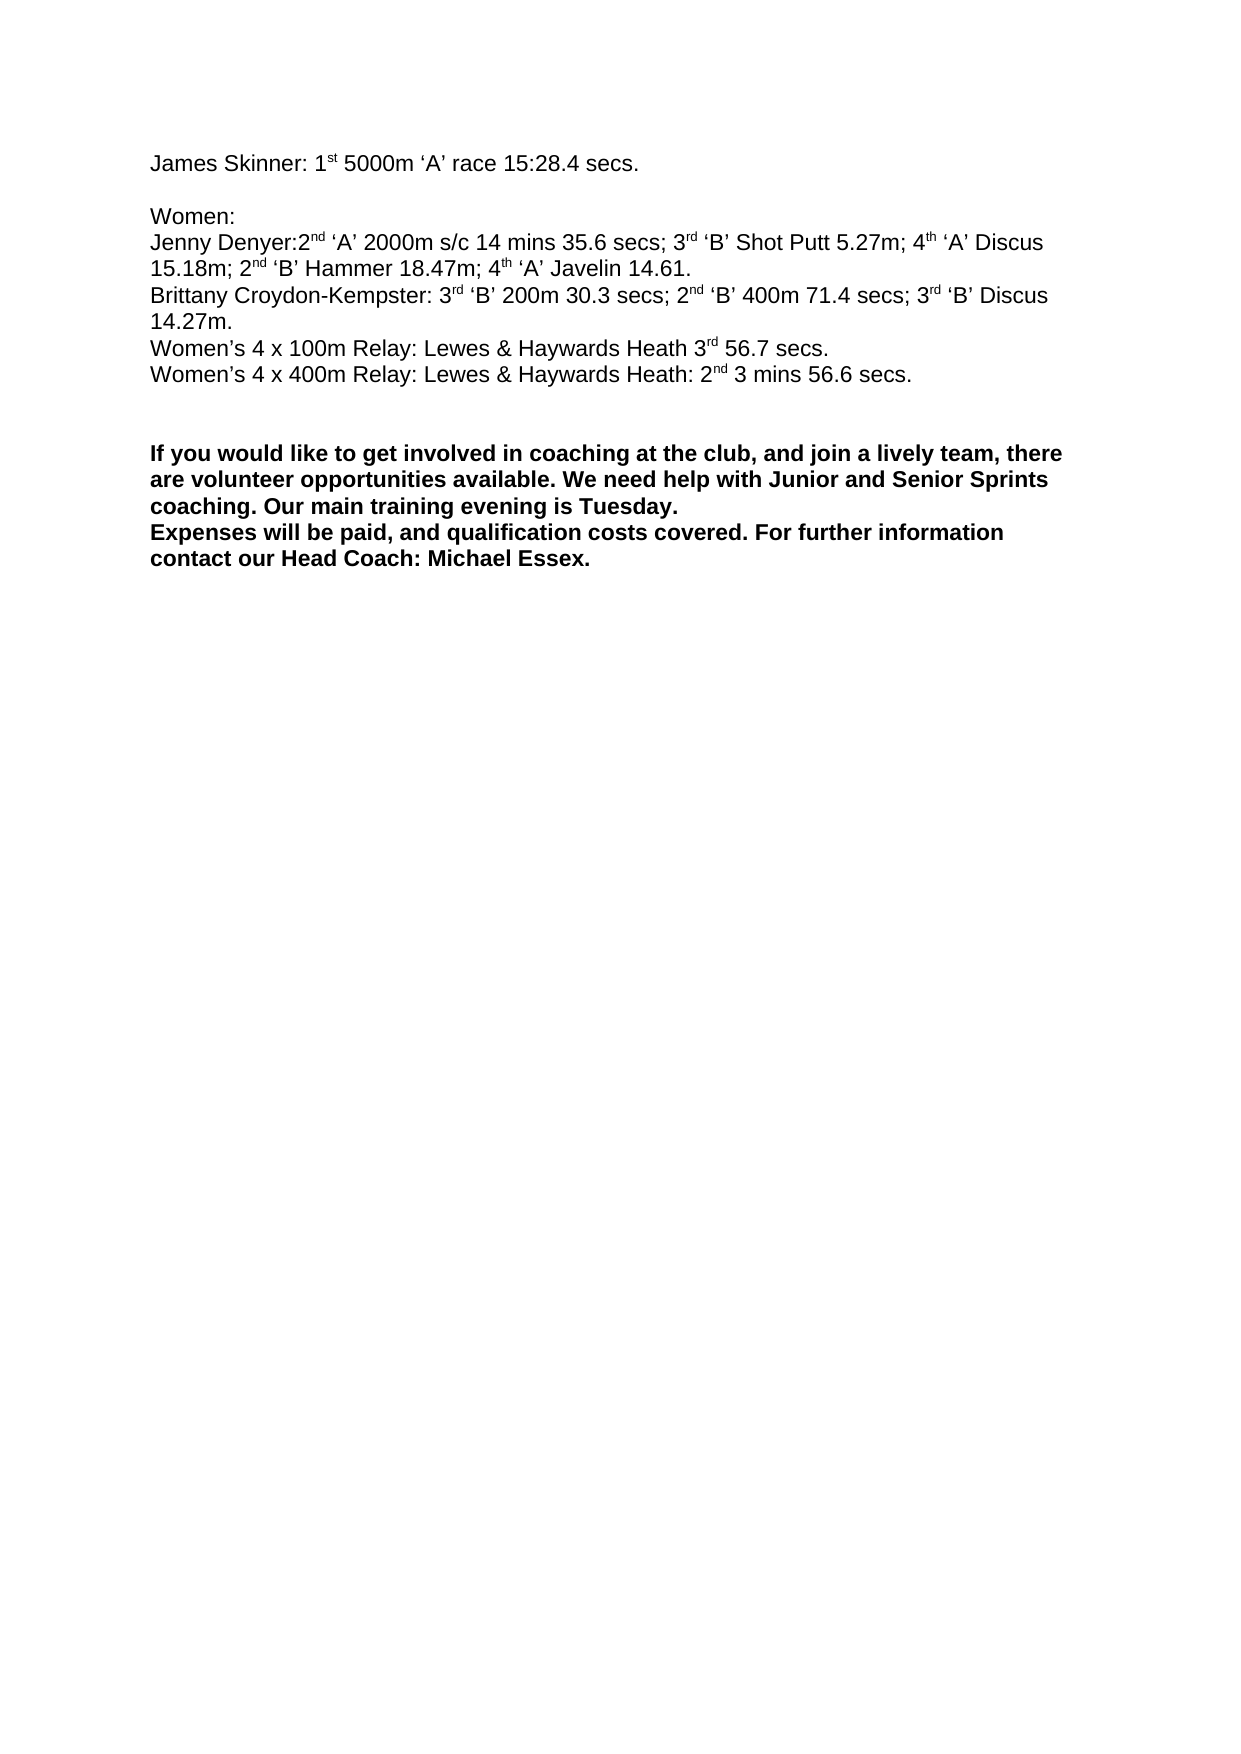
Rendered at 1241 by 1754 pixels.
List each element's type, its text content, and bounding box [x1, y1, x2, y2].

text If you would like to get involved in coaching at the club, and join a lively team, there are volunteer opportunities available. We need help with Junior and Senior Sprints coaching. Our main training evening is Tuesday. [150, 440, 1090, 519]
text Expenses will be paid, and qualification costs covered. For further information contact our Head Coach: Michael Essex. [150, 519, 1090, 572]
text Women’s 4 x 100m Relay: Lewes & Haywards Heath 3rd 56.7 secs. [150, 334, 1090, 361]
text James Skinner: 1st 5000m ‘A’ race 15:28.4 secs. [150, 150, 1090, 176]
text Women: [150, 203, 1090, 229]
text Jenny Denyer:2nd ‘A’ 2000m s/c 14 mins 35.6 secs; 3rd ‘B’ Shot Putt 5.27m; 4th ‘A’ Discus 15.18m; 2nd ‘B’ Hammer 18.47m; 4th ‘A’ Javelin 14.61. [150, 229, 1090, 282]
text Brittany Croydon-Kempster: 3rd ‘B’ 200m 30.3 secs; 2nd ‘B’ 400m 71.4 secs; 3rd ‘B’ Discus 14.27m. [150, 282, 1090, 334]
text Women’s 4 x 400m Relay: Lewes & Haywards Heath: 2nd 3 mins 56.6 secs. [150, 361, 1090, 387]
